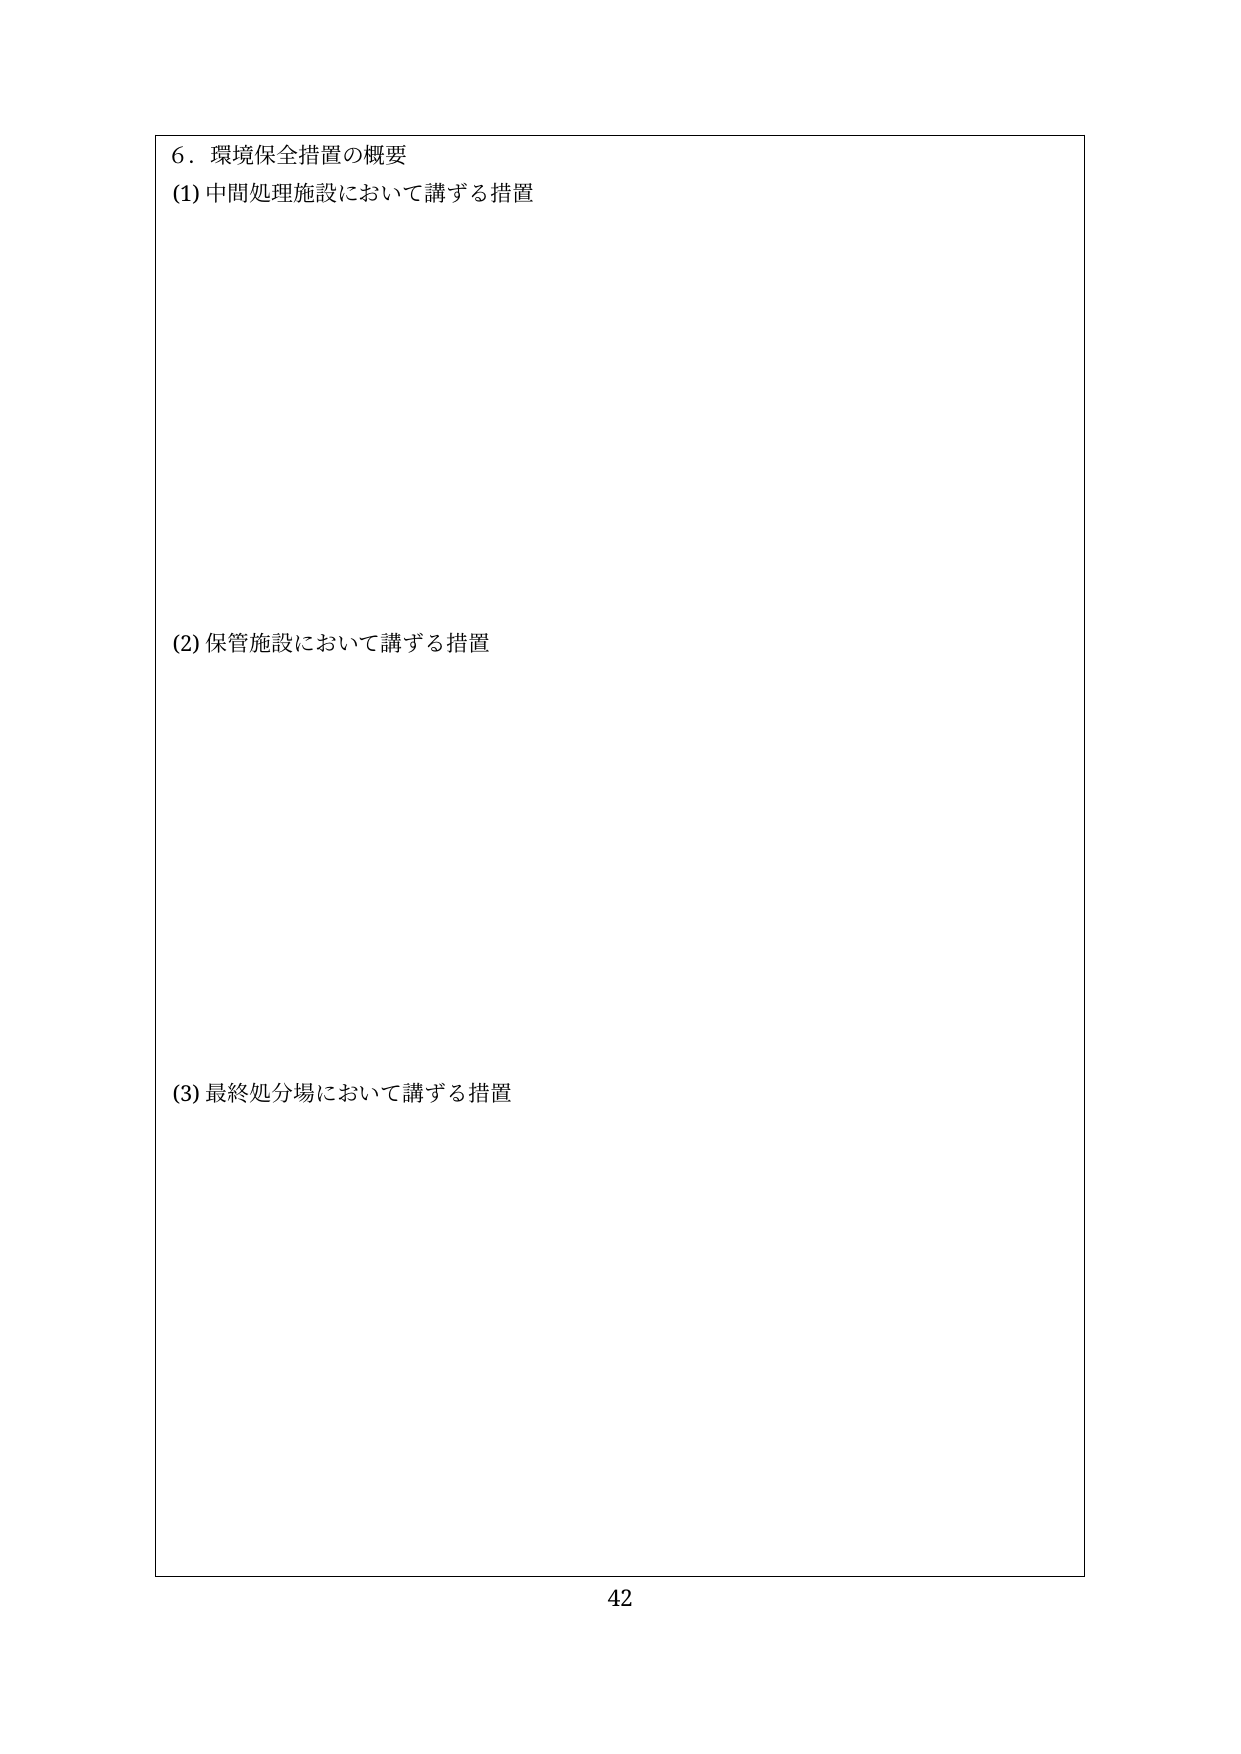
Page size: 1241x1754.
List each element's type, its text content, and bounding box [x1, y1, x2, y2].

table_header ６．環境保全措置の概要 (1) 中間処理施設において講ずる措置 (2) 保管施設において講ずる措置 (3) 最終処分場において講ずる措置 [156, 136, 1084, 1576]
